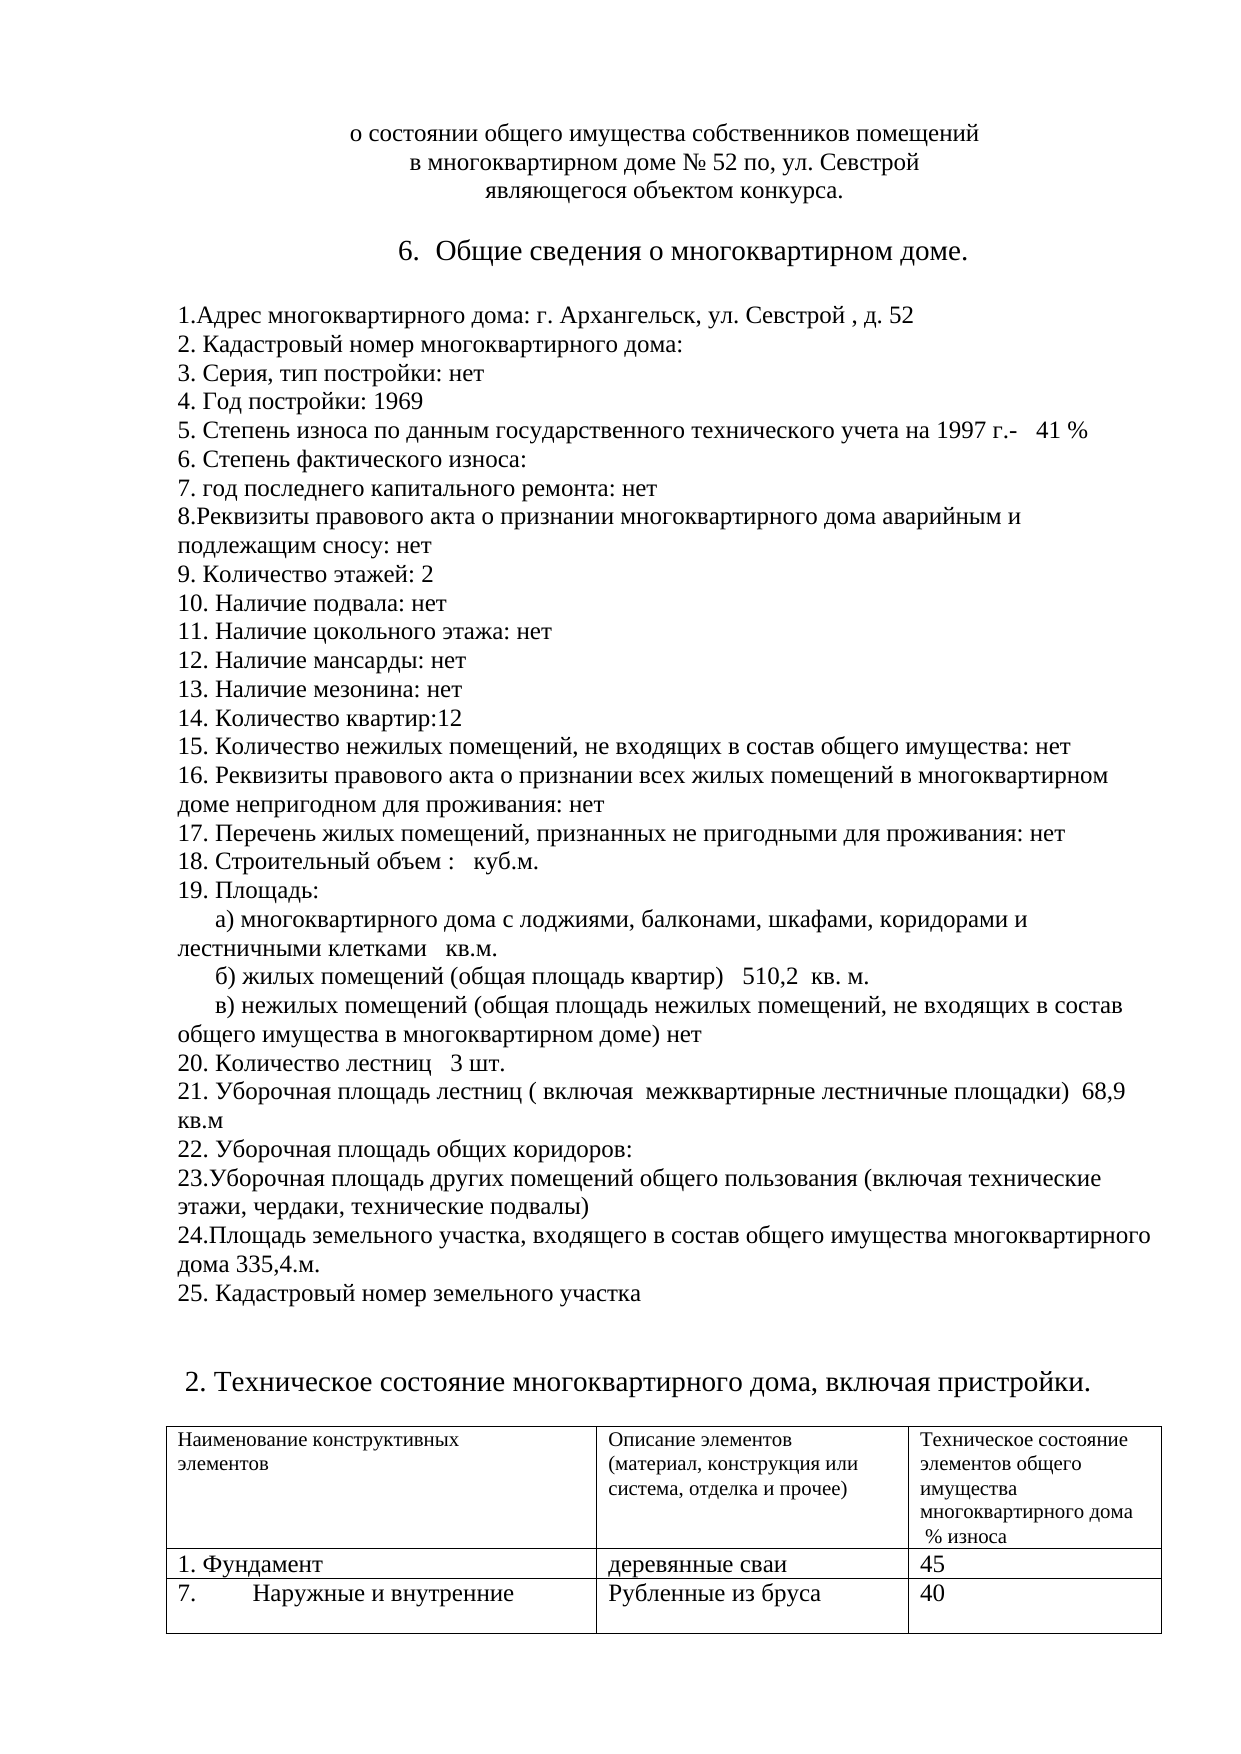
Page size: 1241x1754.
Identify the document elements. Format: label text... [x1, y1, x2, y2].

text 7. год последнего капитального ремонта: нет [177, 473, 1152, 501]
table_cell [167, 1579, 596, 1633]
text 20. Количество лестниц 3 шт. [177, 1048, 1152, 1076]
text являющегося объектом конкурса. [177, 176, 1152, 204]
text 6. Степень фактического износа: [177, 444, 1152, 473]
table_cell 40 [909, 1579, 1161, 1633]
text 14. Количество квартир:12 [177, 703, 1152, 731]
text 15. Количество нежилых помещений, не входящих в состав общего имущества: нет [177, 731, 1152, 760]
table_cell 45 [909, 1549, 1161, 1577]
text 19. Площадь: [177, 875, 1152, 904]
text 5. Степень износа по данным государственного технического учета на .- 41 % [177, 415, 1152, 444]
text о состоянии общего имущества собственников помещений [177, 118, 1152, 147]
table_header Техническое состояние элементов общего имущества многоквартирного дома % износа [909, 1427, 1161, 1548]
table_cell деревянные сваи [597, 1549, 908, 1577]
text 17. Перечень жилых помещений, признанных не пригодными для проживания: нет [177, 818, 1152, 846]
list Общие сведения о многоквартирном доме. [215, 233, 1152, 267]
text 11. Наличие цокольного этажа: нет [177, 616, 1152, 645]
text 21. Уборочная площадь лестниц ( включая межквартирные лестничные площадки) 68,9 кв.м [177, 1076, 1152, 1134]
text б) жилых помещений (общая площадь квартир) 510,2 кв. м. [177, 961, 1152, 990]
text 18. Строительный объем : куб.м. [177, 846, 1152, 875]
text 8.Реквизиты правового акта о признании многоквартирного дома аварийным и подлежащим сносу: нет [177, 501, 1152, 559]
text 24.Площадь земельного участка, входящего в состав общего имущества многоквартирного дома 335,4.м. [177, 1220, 1152, 1278]
table_cell 1. Фундамент [167, 1549, 596, 1577]
table_cell Рубленные из бруса [597, 1579, 908, 1633]
text в многоквартирном доме № 52 по, ул. Севстрой [177, 147, 1152, 176]
text 2. Техническое состояние многоквартирного дома, включая пристройки. [177, 1364, 1152, 1397]
text 13. Наличие мезонина: нет [177, 674, 1152, 703]
table_header Описание элементов (материал, конструкция или система, отделка и прочее) [597, 1427, 908, 1548]
text 9. Количество этажей: 2 [177, 559, 1152, 588]
text 25. Кадастровый номер земельного участка [177, 1278, 1152, 1306]
text 4. Год постройки: 1969 [177, 386, 1152, 415]
text 10. Наличие подвала: нет [177, 588, 1152, 616]
text 2. Кадастровый номер многоквартирного дома: [177, 329, 1152, 358]
text 23.Уборочная площадь других помещений общего пользования (включая технические этажи, чердаки, технические подвалы) [177, 1163, 1152, 1220]
text 22. Уборочная площадь общих коридоров: [177, 1134, 1152, 1163]
table_header Наименование конструктивных элементов [167, 1427, 596, 1548]
text а) многоквартирного дома с лоджиями, балконами, шкафами, коридорами и лестничными клетками кв.м. [177, 904, 1152, 961]
text 3. Серия, тип постройки: нет [177, 358, 1152, 386]
text 12. Наличие мансарды: нет [177, 645, 1152, 674]
text 1.Адрес многоквартирного дома: г. Архангельск, ул. Севстрой , д. 52 [177, 300, 1152, 329]
text 16. Реквизиты правового акта о признании всех жилых помещений в многоквартирном доме непригодном для проживания: нет [177, 760, 1152, 818]
text в) нежилых помещений (общая площадь нежилых помещений, не входящих в состав общего имущества в многоквартирном доме) нет [177, 990, 1152, 1048]
